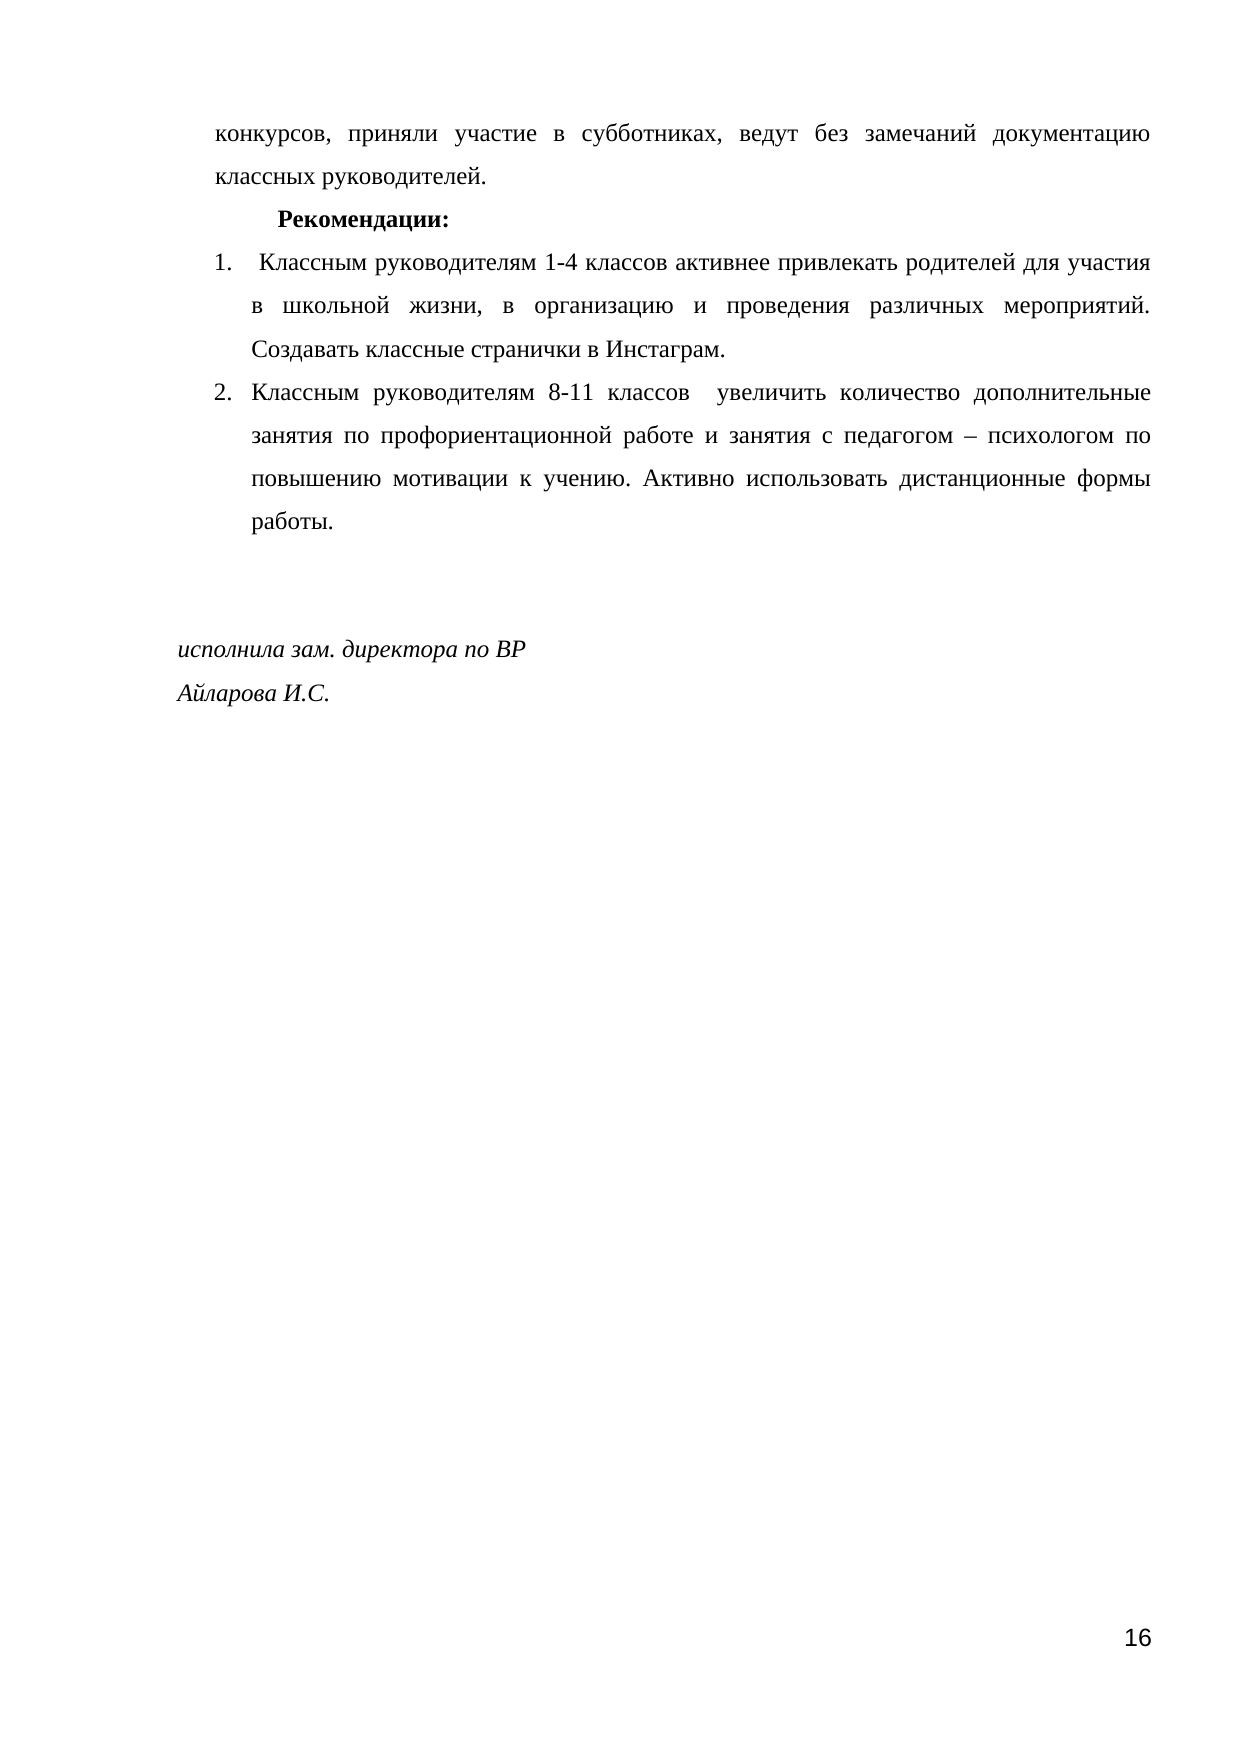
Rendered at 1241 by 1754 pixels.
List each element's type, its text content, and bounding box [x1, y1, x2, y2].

list Классным руководителям 8-11 классов увеличить количество дополнительные занятия по профориентационной работе и занятия с педагогом – психологом по повышению мотивации к учению. Активно использовать дистанционные формы работы. [213, 377, 1152, 535]
list Классным руководителям 1-4 классов активнее привлекать родителей для участия в школьной жизни, в организацию и проведения различных мероприятий. Создавать классные странички в Инстаграм. [213, 247, 1152, 362]
text Айларова И.С. [177, 678, 1152, 706]
text исполнила зам. директора по ВР [177, 634, 1152, 663]
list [177, 118, 1152, 190]
text Рекомендации: [177, 204, 1152, 233]
